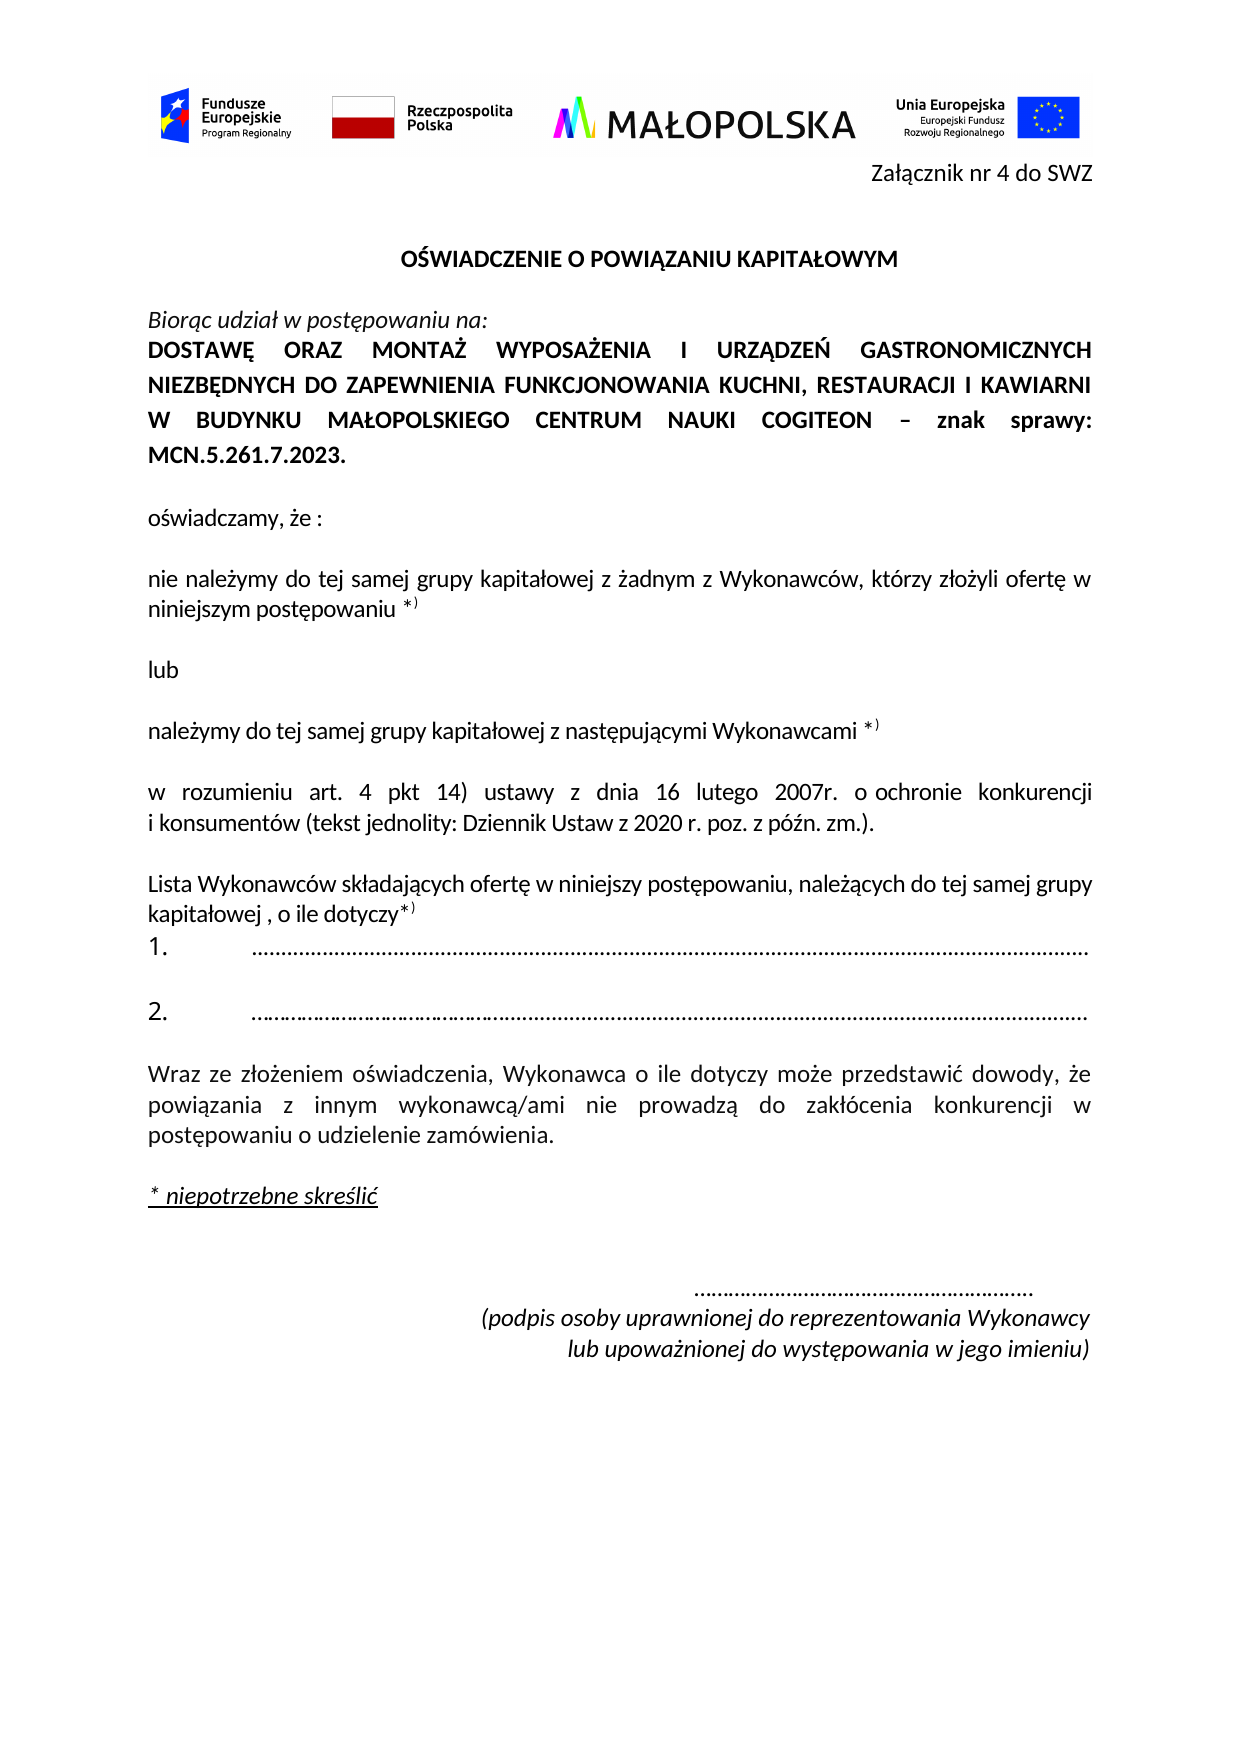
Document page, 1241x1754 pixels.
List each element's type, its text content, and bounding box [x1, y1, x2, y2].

list .............................................................................................................................................. [148, 929, 1093, 963]
text należymy do tej samej grupy kapitałowej z następującymi Wykonawcami *) [148, 715, 1093, 746]
text (podpis osoby uprawnionej do reprezentowania Wykonawcy [118, 1302, 1093, 1333]
text OŚWIADCZENIE O POWIĄZANIU KAPITAŁOWYM [207, 243, 1093, 273]
text DOSTAWĘ ORAZ MONTAŻ WYPOSAŻENIA I URZĄDZEŃ GASTRONOMICZNYCH NIEZBĘDNYCH DO ZAPEWNIENIA FUNKCJONOWANIA KUCHNI, RESTAURACJI I KAWIARNI W BUDYNKU MAŁOPOLSKIEGO CENTRUM NAUKI COGITEON – znak sprawy: MCN.5.261.7.2023. [148, 334, 1093, 470]
text Wraz ze złożeniem oświadczenia, Wykonawca o ile dotyczy może przedstawić dowody, że powiązania z innym wykonawcą/ami nie prowadzą do zakłócenia konkurencji w postępowaniu o udzielenie zamówienia. [148, 1058, 1093, 1150]
list ………………………………………................................................................................................... [148, 994, 1093, 1028]
text nie należymy do tej samej grupy kapitałowej z żadnym z Wykonawców, którzy złożyli ofertę w niniejszym postępowaniu *) [148, 563, 1093, 624]
text Załącznik nr 4 do SWZ [148, 157, 1093, 187]
text w rozumieniu art. 4 pkt 14) ustawy z dnia 16 lutego 2007r. o ochronie konkurencji i konsumentów (tekst jednolity: Dziennik Ustaw z 2020 r. poz. z późn. zm.). [148, 776, 1093, 837]
text oświadczamy, że : [148, 502, 1093, 532]
text Lista Wykonawców składających ofertę w niniejszy postępowaniu, należących do tej samej grupy kapitałowej , o ile dotyczy*) [148, 868, 1093, 929]
text Biorąc udział w postępowaniu na: [148, 304, 1093, 334]
picture [147, 73, 1093, 157]
text * niepotrzebne skreślić [148, 1180, 1093, 1211]
text ………………………………………………….. [118, 1272, 1093, 1302]
text lub [148, 654, 1093, 685]
text lub upoważnionej do występowania w jego imieniu) [118, 1333, 1093, 1363]
